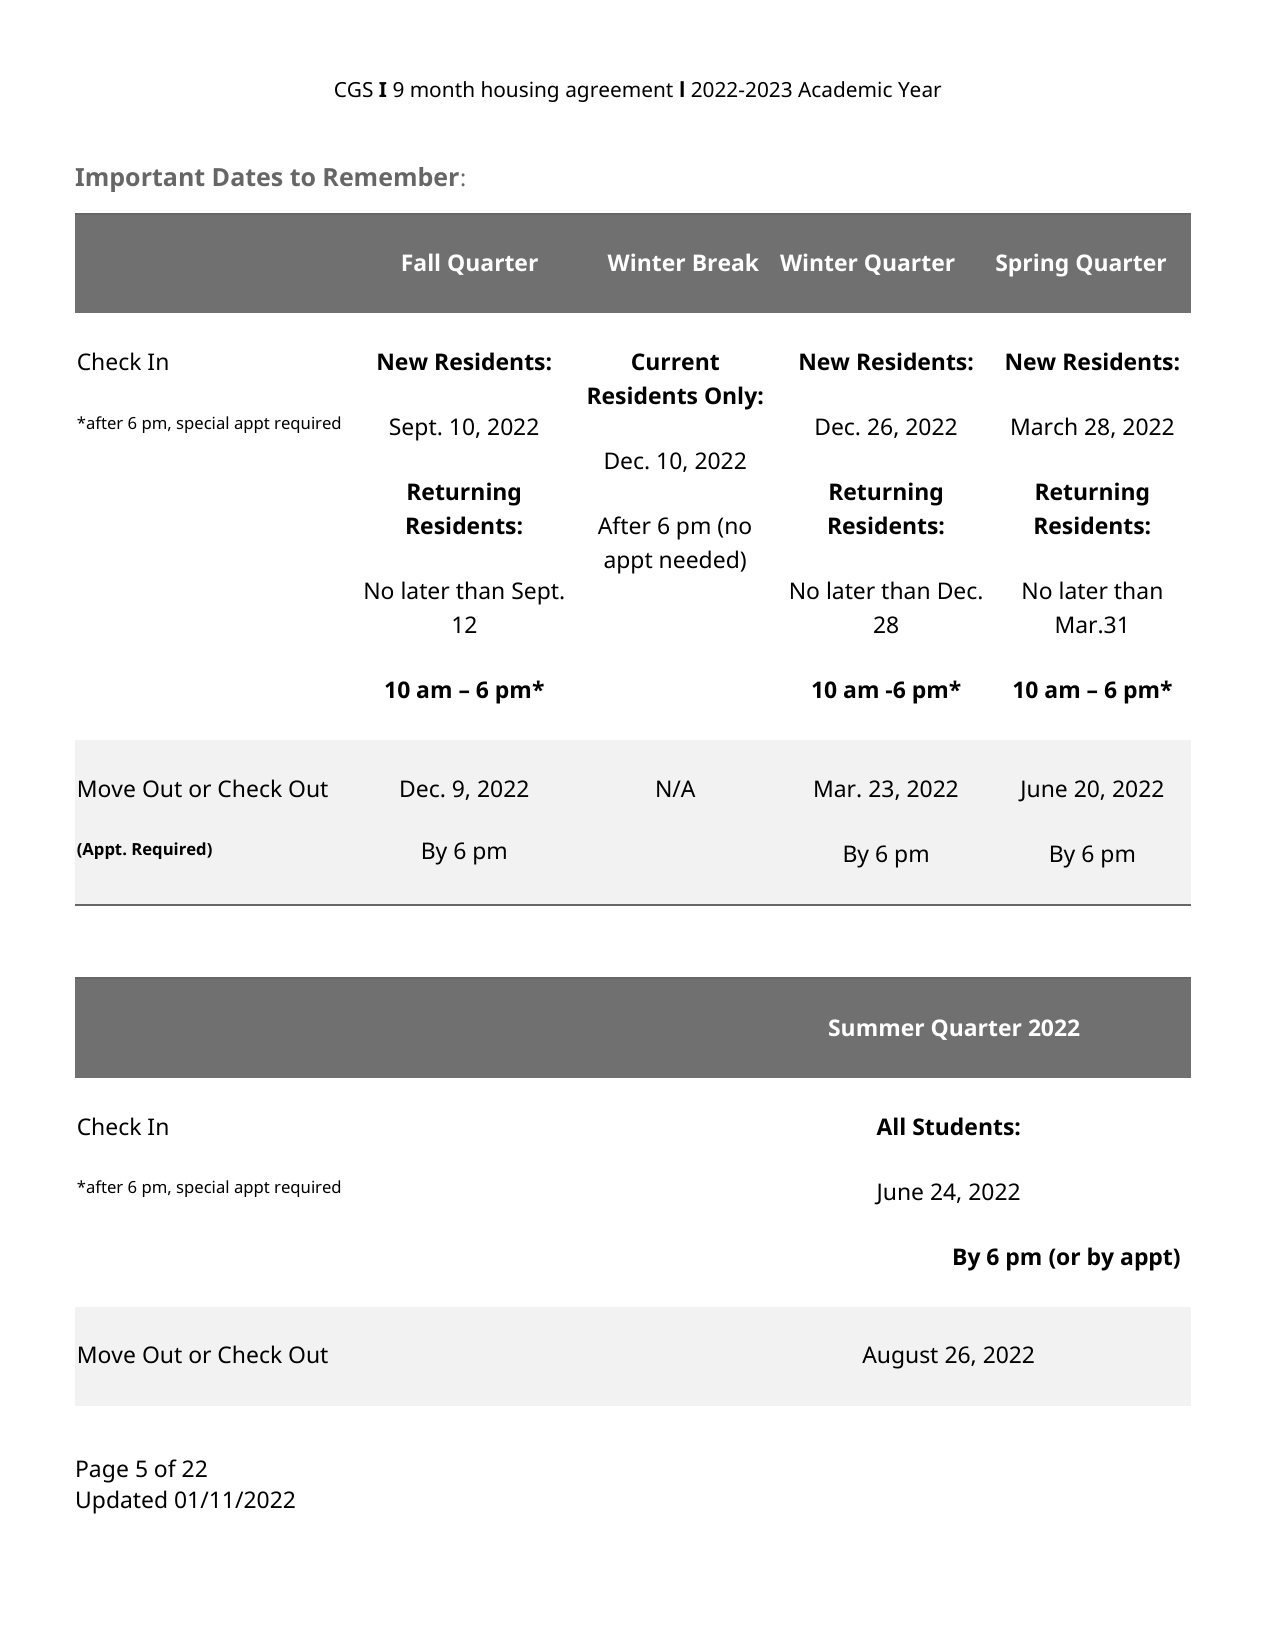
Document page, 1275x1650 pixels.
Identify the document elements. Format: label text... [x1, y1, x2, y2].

table_cell New Residents: March 28, 2022 Returning Residents: No later than Mar.31 10 am – 6 pm* [994, 314, 1191, 740]
table_cell New Residents: Dec. 26, 2022 Returning Residents: No later than Dec. 28 10 am -6 pm* [778, 314, 994, 740]
table_cell August 26, 2022 By 6 pm [706, 1307, 1191, 1406]
table_cell Mar. 23, 2022 By 6 pm [778, 740, 994, 904]
table_header [75, 979, 706, 1078]
table_cell Current Residents Only: Dec. 10, 2022 After 6 pm (no appt needed) [572, 314, 778, 740]
table_cell New Residents: Sept. 10, 2022 Returning Residents: No later than Sept. 12 10 am – 6 pm* [356, 314, 572, 740]
table_header Summer Quarter 2022 [706, 979, 1191, 1078]
table_header Spring Quarter [994, 215, 1191, 313]
table_cell Move Out or Check Out (Appt. Required) [75, 740, 356, 904]
table_header Fall Quarter [356, 215, 572, 313]
table_header Winter Break [572, 215, 778, 313]
text Important Dates to Remember: [75, 159, 1200, 193]
table_cell Check In *after 6 pm, special appt required [75, 1078, 706, 1307]
table_header [75, 215, 356, 313]
table_header Winter Quarter [778, 215, 994, 313]
table_cell Check In *after 6 pm, special appt required [75, 314, 356, 740]
table_cell N/A [572, 740, 778, 904]
table_cell All Students: June 24, 2022 By 6 pm (or by appt) [706, 1078, 1191, 1307]
table_cell Dec. 9, 2022 By 6 pm [356, 740, 572, 904]
table_cell Move Out or Check Out (Appt. Required) [75, 1307, 706, 1406]
table_cell June 20, 2022 By 6 pm [994, 740, 1191, 904]
